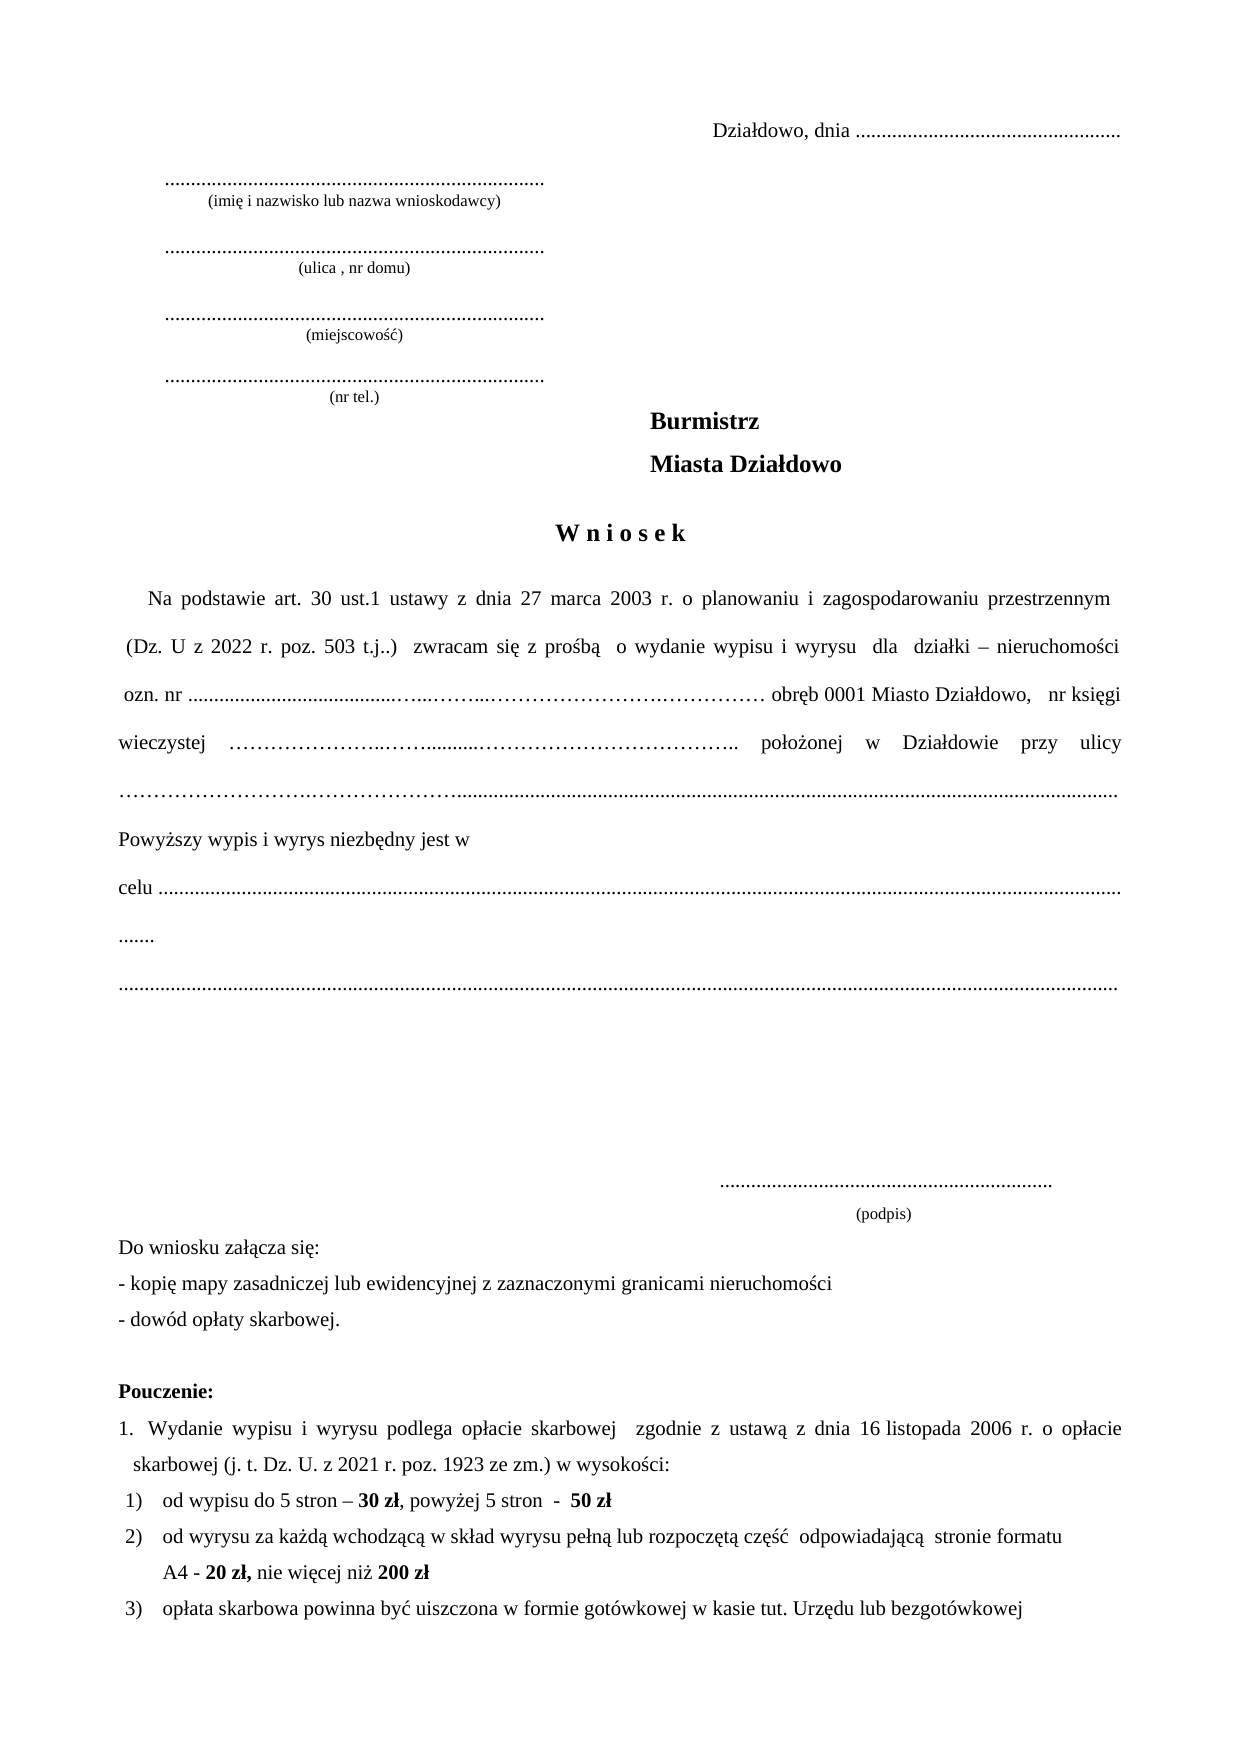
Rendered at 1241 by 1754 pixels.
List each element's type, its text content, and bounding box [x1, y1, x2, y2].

text Pouczenie: [118, 1379, 1122, 1403]
text - dowód opłaty skarbowej. [118, 1307, 1122, 1331]
list od wyrysu za każdą wchodzącą w skład wyrysu pełną lub rozpoczętą część odpowiadającą stronie formatu A4 - 20 zł, nie więcej niż 200 zł [125, 1523, 1122, 1584]
text (nr tel.) [118, 387, 591, 406]
text ......................................................................... [118, 301, 591, 325]
list od wypisu do 5 stron – 30 zł, powyżej 5 stron - 50 zł [125, 1487, 1122, 1512]
text Burmistrz [650, 406, 1122, 435]
text ................................................................................................................................................................................................ [118, 971, 1122, 995]
list opłata skarbowa powinna być uiszczona w formie gotówkowej w kasie tut. Urzędu lub bezgotówkowej [125, 1596, 1122, 1620]
list Wydanie wypisu i wyrysu podlega opłacie skarbowej zgodnie z ustawą z dnia 16 listopada 2006 r. o opłacie skarbowej (j. t. Dz. U. z 2021 r. poz. 1923 ze zm.) w wysokości: [118, 1415, 1122, 1476]
text Powyższy wypis i wyrys niezbędny jest w celu ................................................................................................................................................................................................ [118, 826, 1122, 947]
text W n i o s e k [118, 518, 1122, 546]
text Działdowo, dnia ................................................... [650, 118, 1122, 142]
text (imię i nazwisko lub nazwa wnioskodawcy) [118, 190, 591, 209]
text - kopię mapy zasadniczej lub ewidencyjnej z zaznaczonymi granicami nieruchomości [118, 1271, 1122, 1295]
text Miasta Działdowo [650, 449, 1122, 478]
text ......................................................................... [118, 363, 591, 387]
text ......................................................................... [118, 166, 591, 190]
text Na podstawie art. 30 ust.1 ustawy z dnia 27 marca 2003 r. o planowaniu i zagospodarowaniu przestrzennym (Dz. U z 2022 r. poz. 503 t.j..) zwracam się z prośbą o wydanie wypisu i wyrysu dla działki – nieruchomości ozn. nr ........................................…...……...…………………….…………… obręb 0001 Miasto Działdowo, nr księgi wieczystej …………………..……..........……………………………….. położonej w Działdowie przy ulicy ……………………….…………………............................................................................................................................... [118, 586, 1122, 802]
text ................................................................ [650, 1168, 1122, 1192]
text (miejscowość) [118, 325, 591, 344]
text ......................................................................... [118, 233, 591, 258]
text (podpis) [650, 1204, 1122, 1223]
text Do wniosku załącza się: [118, 1235, 1122, 1259]
text (ulica , nr domu) [118, 258, 591, 277]
